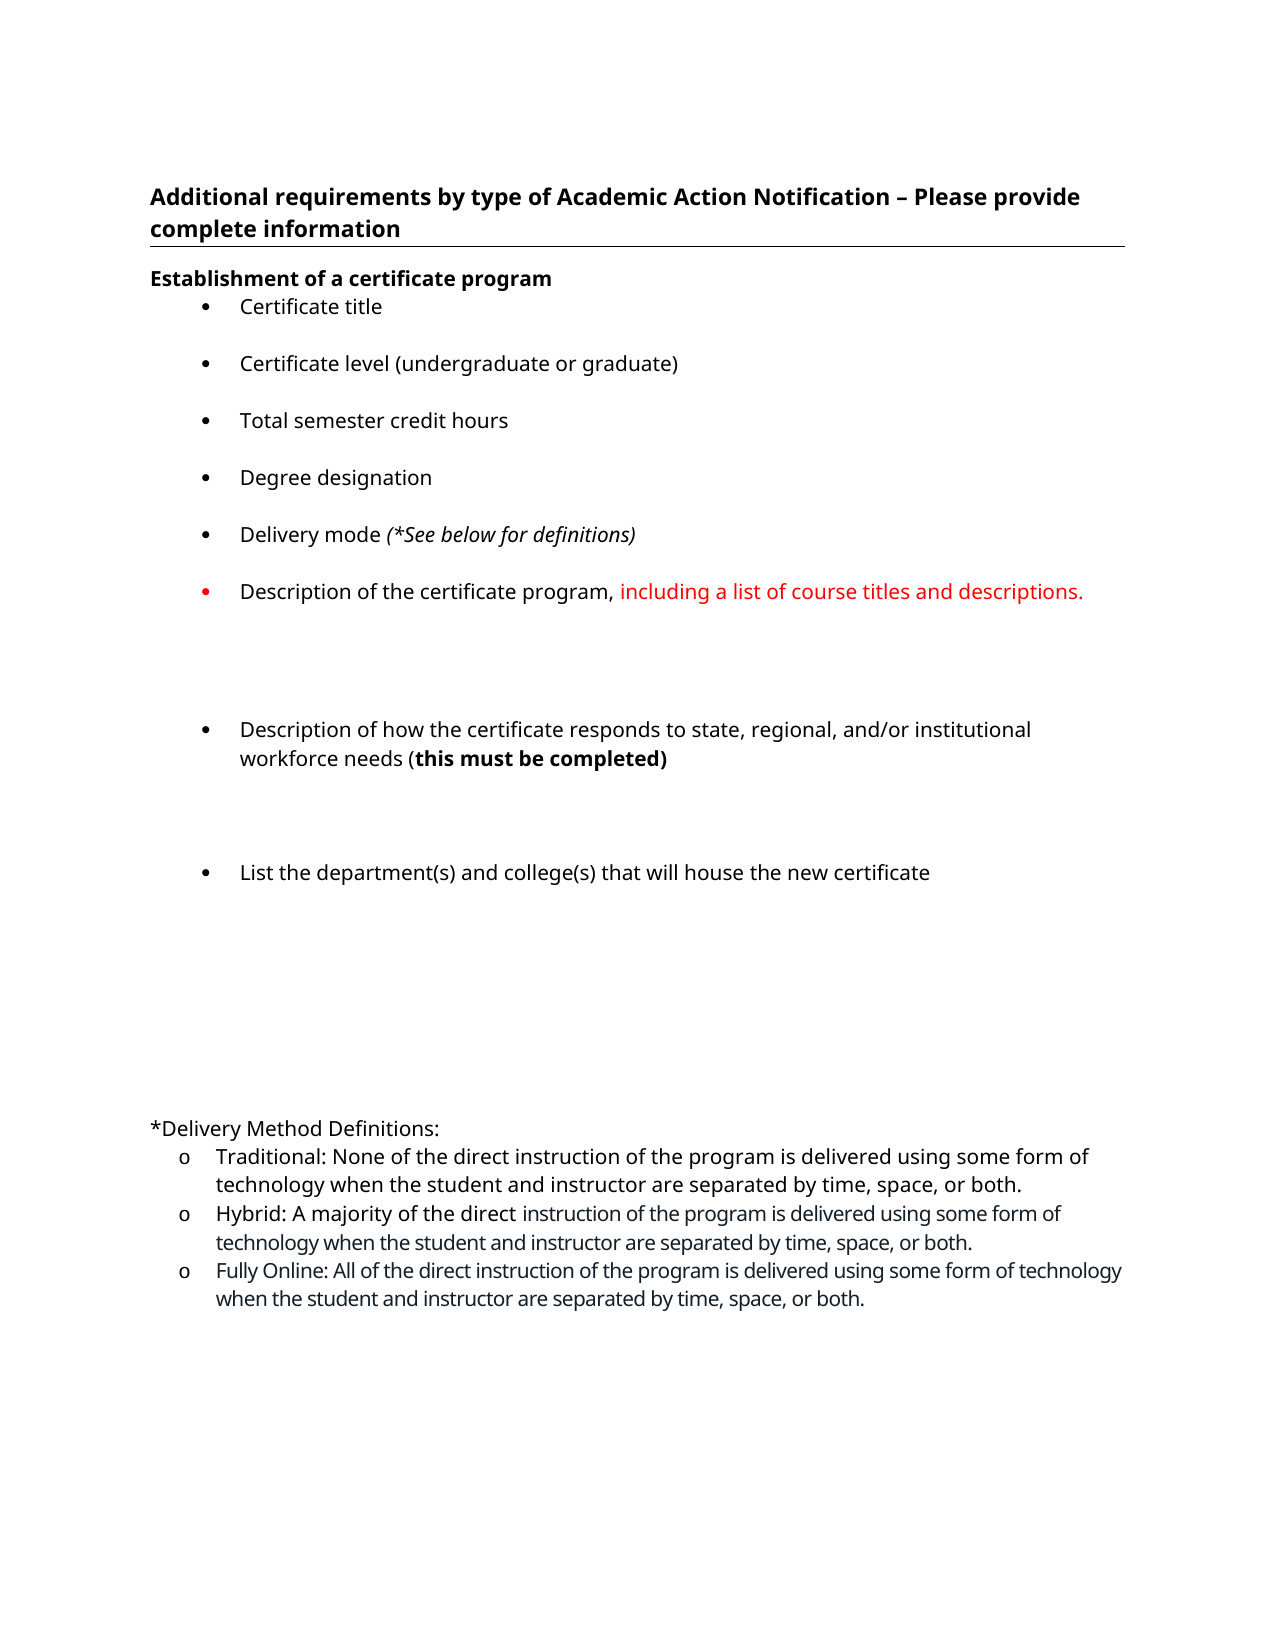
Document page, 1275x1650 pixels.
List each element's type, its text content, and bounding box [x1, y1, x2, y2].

list *Delivery Method Definitions: [150, 1114, 1125, 1142]
list Fully Online: All of the direct instruction of the program is delivered using some form of technology when the student and instructor are separated by time, space, or both. [178, 1256, 1125, 1313]
list Certificate level (undergraduate or graduate) [202, 349, 1125, 378]
list List the department(s) and college(s) that will house the new certificate [202, 858, 1125, 886]
list Description of the certificate program, including a list of course titles and descriptions. [202, 577, 1125, 605]
list Total semester credit hours [202, 406, 1125, 434]
text Additional requirements by type of Academic Action Notification – Please provide complete information [150, 181, 1125, 246]
list Traditional: None of the direct instruction of the program is delivered using some form of technology when the student and instructor are separated by time, space, or both. [178, 1142, 1125, 1199]
list Degree designation [202, 463, 1125, 491]
list Delivery mode (*See below for definitions) [202, 520, 1125, 548]
list Description of how the certificate responds to state, regional, and/or institutional workforce needs (this must be completed) [202, 716, 1125, 772]
list Certificate title [202, 292, 1125, 321]
text Establishment of a certificate program [150, 264, 1125, 292]
list Hybrid: A majority of the direct instruction of the program is delivered using some form of technology when the student and instructor are separated by time, space, or both. [178, 1199, 1125, 1256]
